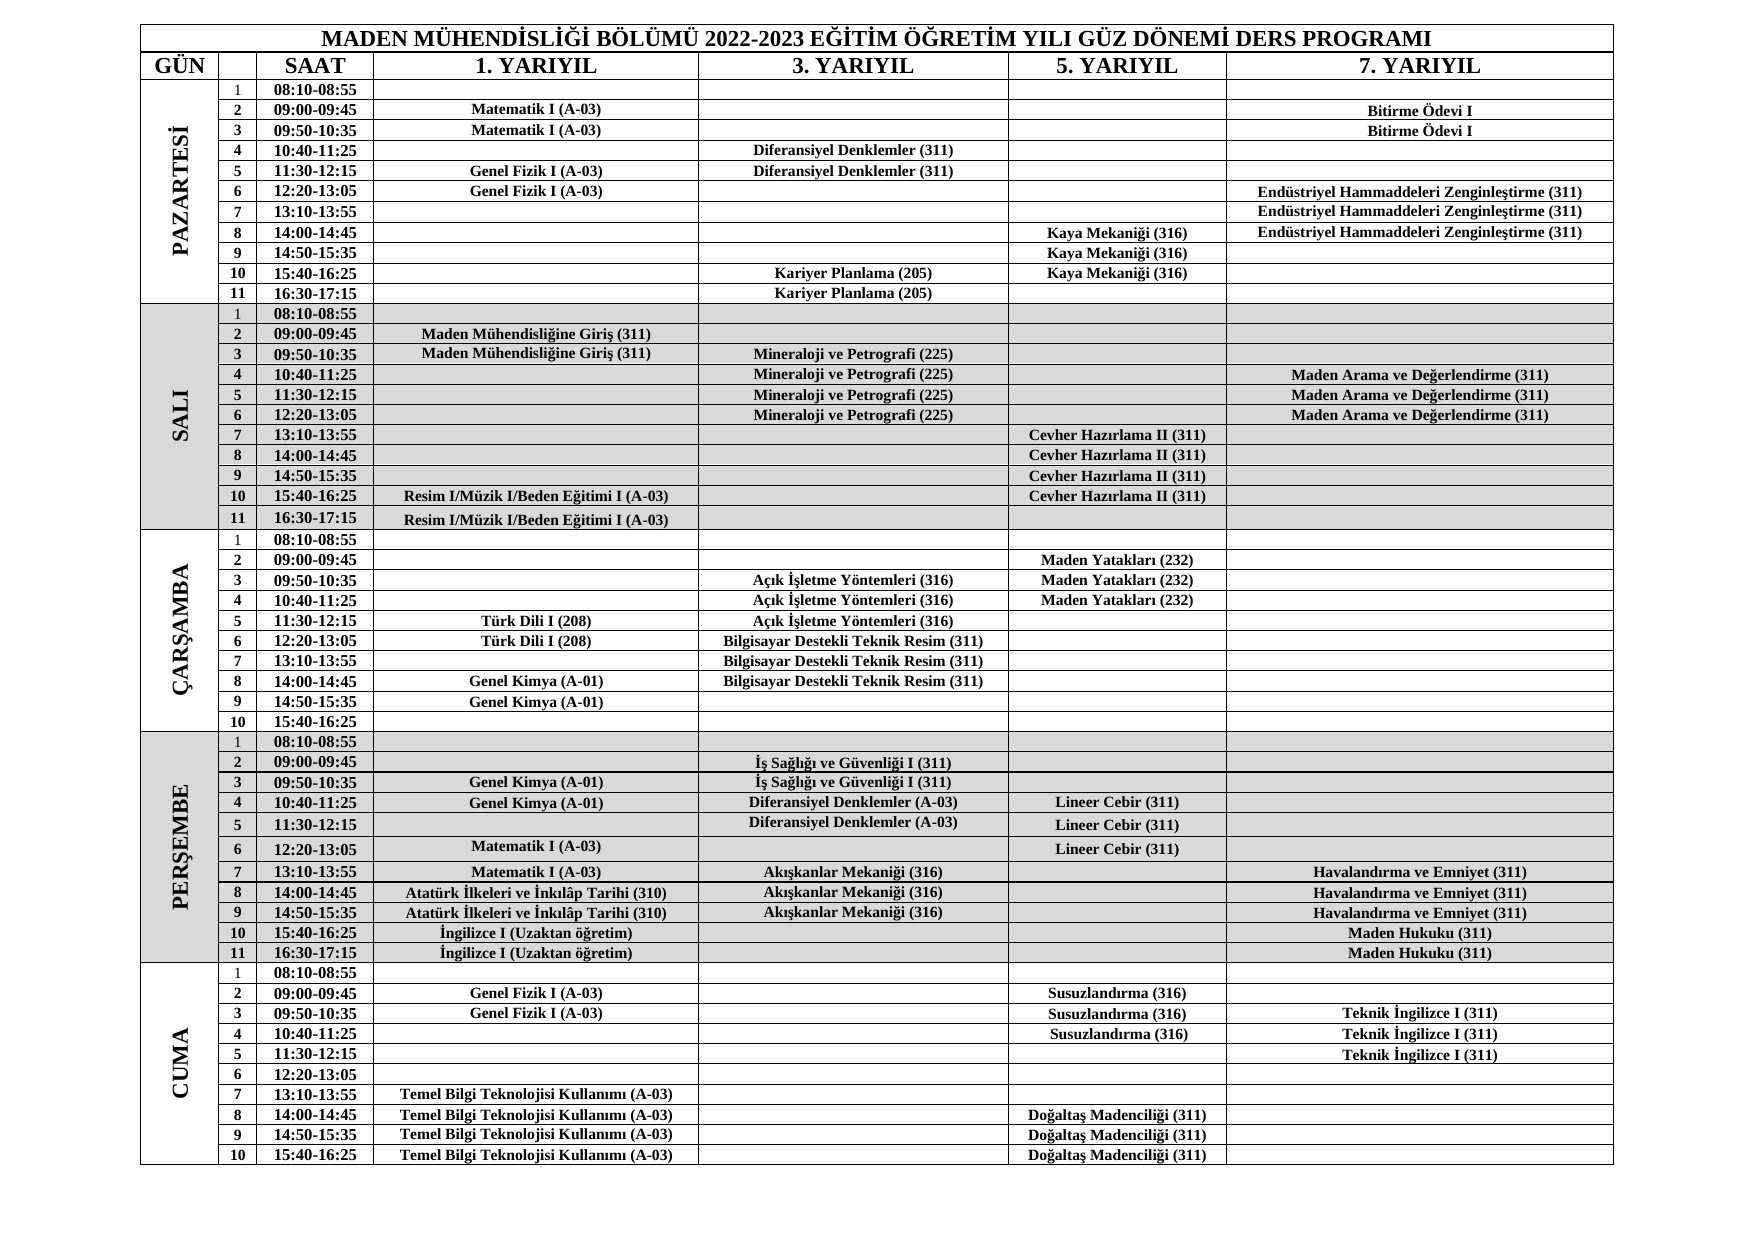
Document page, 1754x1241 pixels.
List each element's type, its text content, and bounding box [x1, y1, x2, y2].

table_cell [1227, 591, 1613, 610]
table_cell 4 [219, 793, 256, 812]
table_cell Havalandırma ve Emniyet (311) [1227, 903, 1613, 922]
table_cell 15:40-16:25 [257, 923, 373, 942]
table_cell [1009, 732, 1226, 751]
table_cell 8 [219, 445, 256, 464]
table_cell Mineraloji ve Petrografi (225) [699, 365, 1008, 384]
table_cell [1227, 264, 1613, 283]
table_cell 14:00-14:45 [257, 1105, 373, 1124]
table_cell 08:10-08:55 [257, 963, 373, 982]
table_cell [374, 752, 698, 771]
table_cell [1009, 1044, 1226, 1063]
table_cell [1009, 80, 1226, 99]
table_cell [1009, 692, 1226, 711]
table_cell SAAT [257, 53, 373, 79]
table_cell [1227, 324, 1613, 343]
table_cell 10:40-11:25 [257, 365, 373, 384]
table_cell 14:50-15:35 [257, 903, 373, 922]
table_cell [374, 813, 698, 836]
table_cell [1227, 570, 1613, 589]
table_cell [1009, 202, 1226, 222]
table_cell Genel Fizik I (A-03) [374, 984, 698, 1003]
table_cell Teknik İngilizce I (311) [1227, 1004, 1613, 1023]
table_cell [1009, 671, 1226, 691]
table_cell Doğaltaş Madenciliği (311) [1009, 1145, 1226, 1164]
table_cell 7 [219, 651, 256, 670]
table_cell [1009, 141, 1226, 160]
table_cell Maden Arama ve Değerlendirme (311) [1227, 365, 1613, 384]
table_cell Genel Fizik I (A-03) [374, 1004, 698, 1023]
table_cell [1227, 141, 1613, 160]
table_cell 10 [219, 1145, 256, 1164]
table_cell [374, 425, 698, 444]
table_cell 1 [219, 80, 256, 99]
table_cell [1009, 862, 1226, 881]
table_cell Cevher Hazırlama II (311) [1009, 425, 1226, 444]
table_cell [699, 550, 1008, 569]
table_cell Kaya Mekaniği (316) [1009, 243, 1226, 262]
table_cell Kariyer Planlama (205) [699, 264, 1008, 283]
table_cell [1227, 793, 1613, 812]
table_cell 08:10-08:55 [257, 530, 373, 549]
table_cell Kaya Mekaniği (316) [1009, 264, 1226, 283]
table_cell 14:50-15:35 [257, 466, 373, 485]
table_cell 14:00-14:45 [257, 883, 373, 902]
table_cell PERŞEMBE [141, 732, 218, 962]
table_cell Diferansiyel Denklemler (A-03) [699, 813, 1008, 836]
table_cell Resim I/Müzik I/Beden Eğitimi I (A-03) [374, 506, 698, 529]
table_cell Havalandırma ve Emniyet (311) [1227, 862, 1613, 881]
table_cell 3 [219, 570, 256, 589]
table_cell [1227, 486, 1613, 505]
table_cell 5. YARIYIL [1009, 53, 1226, 79]
table_cell [1227, 631, 1613, 650]
table_cell [699, 1044, 1008, 1063]
table_cell [699, 243, 1008, 262]
table_cell 6 [219, 1064, 256, 1083]
table_cell [1227, 506, 1613, 529]
table_cell Endüstriyel Hammaddeleri Zenginleştirme (311) [1227, 223, 1613, 242]
table_cell 7. YARIYIL [1227, 53, 1613, 79]
table_cell 09:00-09:45 [257, 984, 373, 1003]
table_cell [1009, 963, 1226, 982]
table_cell [1009, 120, 1226, 139]
table_cell Diferansiyel Denklemler (311) [699, 141, 1008, 160]
table_cell [1227, 813, 1613, 836]
table_cell Diferansiyel Denklemler (311) [699, 161, 1008, 180]
table_cell 6 [219, 837, 256, 861]
table_cell [1227, 984, 1613, 1003]
table_cell Havalandırma ve Emniyet (311) [1227, 883, 1613, 902]
table_cell [699, 466, 1008, 485]
table_cell 14:00-14:45 [257, 671, 373, 691]
table_cell [1227, 1125, 1613, 1144]
table_cell 09:00-09:45 [257, 100, 373, 119]
table_cell [699, 223, 1008, 242]
table_cell 1 [219, 732, 256, 751]
table_cell Maden Hukuku (311) [1227, 923, 1613, 942]
table_cell İş Sağlığı ve Güvenliği I (311) [699, 752, 1008, 771]
table_cell 9 [219, 903, 256, 922]
table_cell [699, 1145, 1008, 1164]
table_cell 8 [219, 1105, 256, 1124]
table_cell Temel Bilgi Teknolojisi Kullanımı (A-03) [374, 1125, 698, 1144]
table_cell 09:00-09:45 [257, 752, 373, 771]
table_cell Teknik İngilizce I (311) [1227, 1024, 1613, 1043]
table_cell 10:40-11:25 [257, 591, 373, 610]
table_cell 11:30-12:15 [257, 1044, 373, 1063]
table_cell [374, 732, 698, 751]
table_cell 2 [219, 324, 256, 343]
table_cell 2 [219, 550, 256, 569]
table_cell 08:10-08:55 [257, 732, 373, 751]
table_cell [1009, 506, 1226, 529]
table_cell [374, 141, 698, 160]
table_cell 09:50-10:35 [257, 120, 373, 139]
table_cell [699, 530, 1008, 549]
table_cell [699, 943, 1008, 962]
table_cell [1227, 671, 1613, 691]
table_cell [699, 1085, 1008, 1104]
table_cell [1009, 365, 1226, 384]
table_cell Maden Arama ve Değerlendirme (311) [1227, 405, 1613, 424]
table_cell 3. YARIYIL [699, 53, 1008, 79]
table_cell Açık İşletme Yöntemleri (316) [699, 591, 1008, 610]
table_cell 3 [219, 344, 256, 363]
table_cell [1009, 611, 1226, 630]
table_cell 12:20-13:05 [257, 405, 373, 424]
table_cell 2 [219, 100, 256, 119]
table_cell [374, 1064, 698, 1083]
table_cell Kaya Mekaniği (316) [1009, 223, 1226, 242]
table_cell [374, 264, 698, 283]
table_cell Atatürk İlkeleri ve İnkılâp Tarihi (310) [374, 883, 698, 902]
table_cell Akışkanlar Mekaniği (316) [699, 903, 1008, 922]
table_cell Doğaltaş Madenciliği (311) [1009, 1105, 1226, 1124]
table_cell [699, 304, 1008, 323]
table_cell 09:50-10:35 [257, 1004, 373, 1023]
table_cell [1227, 773, 1613, 792]
table_cell [699, 486, 1008, 505]
table_cell [1009, 161, 1226, 180]
table_cell 09:50-10:35 [257, 344, 373, 363]
table_cell Temel Bilgi Teknolojisi Kullanımı (A-03) [374, 1085, 698, 1104]
table_cell [1227, 963, 1613, 982]
table_cell 7 [219, 862, 256, 881]
table_cell Açık İşletme Yöntemleri (316) [699, 570, 1008, 589]
table_cell 4 [219, 365, 256, 384]
table_cell İş Sağlığı ve Güvenliği I (311) [699, 773, 1008, 792]
table_cell 5 [219, 611, 256, 630]
table_cell 15:40-16:25 [257, 486, 373, 505]
table_cell Lineer Cebir (311) [1009, 837, 1226, 861]
table_cell [1009, 883, 1226, 902]
table_cell [374, 243, 698, 262]
table_cell Susuzlandırma (316) [1009, 1004, 1226, 1023]
table_cell Bitirme Ödevi I [1227, 100, 1613, 119]
table_cell [1009, 903, 1226, 922]
table_cell Endüstriyel Hammaddeleri Zenginleştirme (311) [1227, 181, 1613, 201]
table_cell Genel Fizik I (A-03) [374, 181, 698, 201]
table_cell 14:50-15:35 [257, 1125, 373, 1144]
table_cell Maden Hukuku (311) [1227, 943, 1613, 962]
table_cell 9 [219, 692, 256, 711]
table_cell Bilgisayar Destekli Teknik Resim (311) [699, 651, 1008, 670]
table_cell Genel Kimya (A-01) [374, 692, 698, 711]
table_cell 13:10-13:55 [257, 425, 373, 444]
table_cell [1009, 284, 1226, 303]
table_cell [699, 1004, 1008, 1023]
table_cell [374, 550, 698, 569]
table_cell Genel Kimya (A-01) [374, 773, 698, 792]
table_cell Atatürk İlkeleri ve İnkılâp Tarihi (310) [374, 903, 698, 922]
table_cell [374, 405, 698, 424]
table_cell [1227, 304, 1613, 323]
table_cell 14:50-15:35 [257, 243, 373, 262]
table_cell 7 [219, 202, 256, 222]
table_cell [1009, 530, 1226, 549]
table_cell Endüstriyel Hammaddeleri Zenginleştirme (311) [1227, 202, 1613, 222]
table_cell Maden Mühendisliğine Giriş (311) [374, 324, 698, 343]
table_cell Mineraloji ve Petrografi (225) [699, 385, 1008, 404]
table_cell 08:10-08:55 [257, 80, 373, 99]
table_cell 11:30-12:15 [257, 161, 373, 180]
table_cell [699, 1125, 1008, 1144]
table_cell Cevher Hazırlama II (311) [1009, 466, 1226, 485]
table_cell 09:50-10:35 [257, 773, 373, 792]
table_cell [374, 651, 698, 670]
table_cell Türk Dili I (208) [374, 611, 698, 630]
table_cell [1009, 1064, 1226, 1083]
table_cell Teknik İngilizce I (311) [1227, 1044, 1613, 1063]
table_cell 8 [219, 671, 256, 691]
table_cell [1227, 692, 1613, 711]
table_cell [374, 385, 698, 404]
table_cell 8 [219, 883, 256, 902]
table_cell [1227, 344, 1613, 363]
table_cell Temel Bilgi Teknolojisi Kullanımı (A-03) [374, 1105, 698, 1124]
table_cell 10 [219, 264, 256, 283]
table_cell [374, 530, 698, 549]
table_cell [1009, 181, 1226, 201]
table_cell Maden Mühendisliğine Giriş (311) [374, 344, 698, 363]
table_cell [1227, 651, 1613, 670]
table_cell [1009, 631, 1226, 650]
table_cell [1009, 943, 1226, 962]
table_cell 11:30-12:15 [257, 813, 373, 836]
table_cell [1227, 425, 1613, 444]
table_cell Bilgisayar Destekli Teknik Resim (311) [699, 631, 1008, 650]
table_cell 6 [219, 631, 256, 650]
table_cell Cevher Hazırlama II (311) [1009, 486, 1226, 505]
table_cell 8 [219, 223, 256, 242]
table_cell 10 [219, 923, 256, 942]
table_cell 9 [219, 466, 256, 485]
table_cell 12:20-13:05 [257, 631, 373, 650]
table_cell 08:10-08:55 [257, 304, 373, 323]
table_cell Susuzlandırma (316) [1009, 984, 1226, 1003]
table_cell 9 [219, 1125, 256, 1144]
table_cell Maden Yatakları (232) [1009, 570, 1226, 589]
table_cell 11:30-12:15 [257, 385, 373, 404]
table_cell 1 [219, 963, 256, 982]
table_cell [699, 425, 1008, 444]
table_cell [699, 963, 1008, 982]
table_cell [699, 837, 1008, 861]
table_cell [699, 181, 1008, 201]
table_cell 12:20-13:05 [257, 1064, 373, 1083]
table_cell 5 [219, 813, 256, 836]
table_cell 4 [219, 591, 256, 610]
table_cell [374, 304, 698, 323]
table_cell [1227, 1145, 1613, 1164]
table_cell Lineer Cebir (311) [1009, 813, 1226, 836]
table_cell GÜN [141, 53, 218, 79]
table_cell [699, 923, 1008, 942]
table_cell Kariyer Planlama (205) [699, 284, 1008, 303]
table_cell [699, 445, 1008, 464]
table_cell [1009, 304, 1226, 323]
table_cell [1227, 732, 1613, 751]
table_cell [699, 712, 1008, 731]
table_cell Türk Dili I (208) [374, 631, 698, 650]
table_cell 09:50-10:35 [257, 570, 373, 589]
table_cell Lineer Cebir (311) [1009, 793, 1226, 812]
table_cell 9 [219, 243, 256, 262]
table_cell Bilgisayar Destekli Teknik Resim (311) [699, 671, 1008, 691]
table_cell [1227, 611, 1613, 630]
table_cell [374, 1044, 698, 1063]
table_cell [699, 1024, 1008, 1043]
table_cell 4 [219, 1024, 256, 1043]
table_cell PAZARTESİ [141, 80, 218, 303]
table_cell [374, 712, 698, 731]
table_cell Maden Arama ve Değerlendirme (311) [1227, 385, 1613, 404]
table_cell 6 [219, 181, 256, 201]
table_cell [699, 984, 1008, 1003]
table_cell [1009, 1085, 1226, 1104]
table_cell Mineraloji ve Petrografi (225) [699, 405, 1008, 424]
table_cell 2 [219, 752, 256, 771]
table_cell [374, 570, 698, 589]
table_cell [1227, 161, 1613, 180]
table_cell 15:40-16:25 [257, 712, 373, 731]
table_cell 13:10-13:55 [257, 862, 373, 881]
table_cell [699, 1105, 1008, 1124]
table_cell [699, 202, 1008, 222]
table_cell 16:30-17:15 [257, 943, 373, 962]
table_cell Doğaltaş Madenciliği (311) [1009, 1125, 1226, 1144]
table_cell 11 [219, 943, 256, 962]
table_cell Temel Bilgi Teknolojisi Kullanımı (A-03) [374, 1145, 698, 1164]
table_cell [699, 692, 1008, 711]
table_cell 13:10-13:55 [257, 1085, 373, 1104]
table_cell CUMA [141, 963, 218, 1164]
table_cell Bitirme Ödevi I [1227, 120, 1613, 139]
table_cell Mineraloji ve Petrografi (225) [699, 344, 1008, 363]
table_cell 1. YARIYIL [374, 53, 698, 79]
table_cell [1009, 100, 1226, 119]
table_cell 10:40-11:25 [257, 793, 373, 812]
table_cell ÇARŞAMBA [141, 530, 218, 731]
table_cell [374, 1024, 698, 1043]
table_cell 13:10-13:55 [257, 651, 373, 670]
table_cell [699, 80, 1008, 99]
table_cell 5 [219, 1044, 256, 1063]
table_cell 4 [219, 141, 256, 160]
table_cell 13:10-13:55 [257, 202, 373, 222]
table_cell 11:30-12:15 [257, 611, 373, 630]
table_cell [1227, 1105, 1613, 1124]
table_cell [1227, 466, 1613, 485]
table_cell [374, 202, 698, 222]
table_cell [699, 120, 1008, 139]
table_cell 16:30-17:15 [257, 284, 373, 303]
table_cell İngilizce I (Uzaktan öğretim) [374, 923, 698, 942]
table_cell [374, 223, 698, 242]
table_cell 14:00-14:45 [257, 445, 373, 464]
table_cell [1009, 752, 1226, 771]
table_cell Genel Kimya (A-01) [374, 793, 698, 812]
table_cell [699, 1064, 1008, 1083]
table_cell [1227, 712, 1613, 731]
table_cell [1227, 284, 1613, 303]
table_cell 14:50-15:35 [257, 692, 373, 711]
table_cell 6 [219, 405, 256, 424]
table_cell [374, 80, 698, 99]
table_cell Matematik I (A-03) [374, 100, 698, 119]
table_cell Akışkanlar Mekaniği (316) [699, 883, 1008, 902]
table_cell 12:20-13:05 [257, 181, 373, 201]
table_cell 3 [219, 120, 256, 139]
table_cell [1009, 405, 1226, 424]
table_cell [1009, 923, 1226, 942]
table_cell 1 [219, 530, 256, 549]
table_cell [1227, 80, 1613, 99]
table_cell [699, 732, 1008, 751]
table_cell 2 [219, 984, 256, 1003]
table_cell 11 [219, 284, 256, 303]
table_cell 15:40-16:25 [257, 1145, 373, 1164]
table_cell Maden Yatakları (232) [1009, 591, 1226, 610]
table_cell Matematik I (A-03) [374, 862, 698, 881]
table_cell [374, 466, 698, 485]
table_cell Genel Kimya (A-01) [374, 671, 698, 691]
table_cell 16:30-17:15 [257, 506, 373, 529]
table_cell Susuzlandırma (316) [1009, 1024, 1226, 1043]
table_cell [1009, 324, 1226, 343]
table_cell [1009, 651, 1226, 670]
table_cell [699, 100, 1008, 119]
table_cell Açık İşletme Yöntemleri (316) [699, 611, 1008, 630]
table_cell Resim I/Müzik I/Beden Eğitimi I (A-03) [374, 486, 698, 505]
table_cell 10:40-11:25 [257, 1024, 373, 1043]
table_cell 5 [219, 385, 256, 404]
table_cell [1227, 530, 1613, 549]
table_cell 09:00-09:45 [257, 324, 373, 343]
table_cell Diferansiyel Denklemler (A-03) [699, 793, 1008, 812]
table_cell 12:20-13:05 [257, 837, 373, 861]
table_cell [1227, 1085, 1613, 1104]
table_cell Matematik I (A-03) [374, 120, 698, 139]
table_cell SALI [141, 304, 218, 529]
table_cell [1227, 550, 1613, 569]
table_cell 7 [219, 425, 256, 444]
table_cell 3 [219, 1004, 256, 1023]
table_cell [699, 324, 1008, 343]
table_cell 3 [219, 773, 256, 792]
table_cell 10 [219, 486, 256, 505]
table_cell 14:00-14:45 [257, 223, 373, 242]
table_cell [1009, 385, 1226, 404]
table_cell 15:40-16:25 [257, 264, 373, 283]
table_cell 09:00-09:45 [257, 550, 373, 569]
table_cell [1227, 243, 1613, 262]
table_cell Maden Yatakları (232) [1009, 550, 1226, 569]
table_cell 7 [219, 1085, 256, 1104]
table_cell [374, 445, 698, 464]
table_cell [219, 53, 256, 79]
table_cell [1227, 752, 1613, 771]
table_cell [1009, 773, 1226, 792]
table_cell Cevher Hazırlama II (311) [1009, 445, 1226, 464]
table_cell 1 [219, 304, 256, 323]
table_cell 5 [219, 161, 256, 180]
table_cell [374, 365, 698, 384]
table_cell Genel Fizik I (A-03) [374, 161, 698, 180]
table_cell 11 [219, 506, 256, 529]
table_cell [1009, 712, 1226, 731]
table_cell [374, 963, 698, 982]
table_cell [1227, 837, 1613, 861]
table_cell Matematik I (A-03) [374, 837, 698, 861]
table_cell 10 [219, 712, 256, 731]
table_cell 10:40-11:25 [257, 141, 373, 160]
table_cell Akışkanlar Mekaniği (316) [699, 862, 1008, 881]
table_cell [699, 506, 1008, 529]
table_cell [1009, 344, 1226, 363]
table_cell [374, 284, 698, 303]
table_cell [374, 591, 698, 610]
table_cell [1227, 1064, 1613, 1083]
table_cell [1227, 445, 1613, 464]
table_cell İngilizce I (Uzaktan öğretim) [374, 943, 698, 962]
table_header MADEN MÜHENDİSLİĞİ BÖLÜMÜ 2022-2023 EĞİTİM ÖĞRETİM YILI GÜZ DÖNEMİ DERS PROGRAMI [141, 25, 1613, 51]
